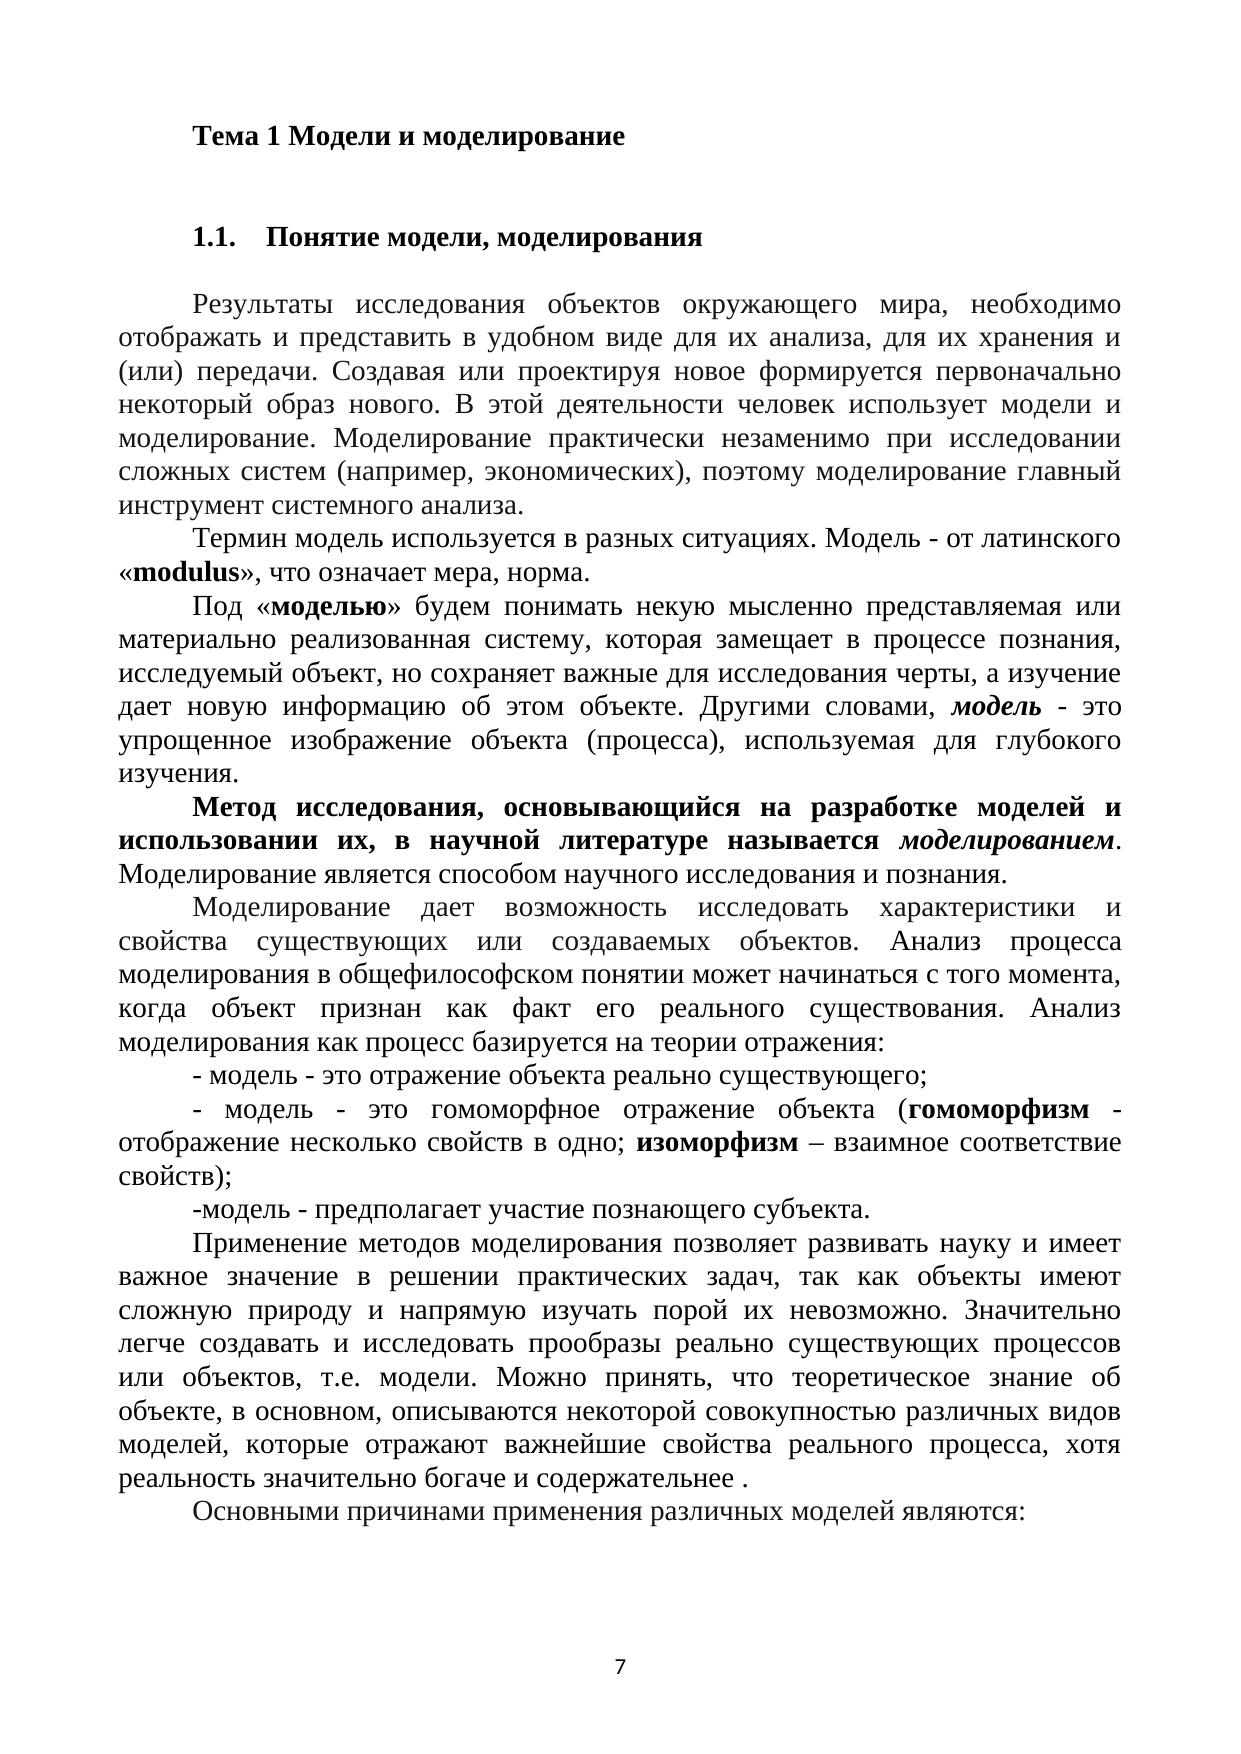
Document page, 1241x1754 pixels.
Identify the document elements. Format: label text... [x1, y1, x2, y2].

text Результаты исследования объектов окружающего мира, необходимо отображать и представить в удобном виде для их анализа, для их хранения и (или) передачи. Создавая или проектируя новое формируется первоначально некоторый образ нового. В этой деятельности человек использует модели и моделирование. Моделирование практически незаменимо при исследовании сложных систем (например, экономических), поэтому моделирование главный инструмент системного анализа. [118, 286, 1122, 521]
text Применение методов моделирования позволяет развивать науку и имеет важное значение в решении практических задач, так как объекты имеют сложную природу и напрямую изучать порой их невозможно. Значительно легче создавать и исследовать прообразы реально существующих процессов или объектов, т.е. модели. Можно принять, что теоретическое знание об объекте, в основном, описываются некоторой совокупностью различных видов моделей, которые отражают важнейшие свойства реального процесса, хотя реальность значительно богаче и содержательнее . [118, 1225, 1122, 1493]
text - модель - это отражение объекта реально существующего; [118, 1057, 1122, 1091]
text Тема 1 Модели и моделирование [118, 118, 1122, 152]
text Под «моделью» будем понимать некую мысленно представляемая или материально реализованная систему, которая замещает в процессе познания, исследуемый объект, но сохраняет важные для исследования черты, а изучение дает новую информацию об этом объекте. Другими словами, модель - это упрощенное изображение объекта (процесса), используемая для глубокого изучения. [118, 588, 1122, 789]
text Моделирование дает возможность исследовать характеристики и свойства существующих или создаваемых объектов. Анализ процесса моделирования в общефилософском понятии может начинаться с того момента, когда объект признан как факт его реального существования. Анализ моделирования как процесс базируется на теории отражения: [118, 889, 1122, 1057]
text Основными причинами применения различных моделей являются: [118, 1493, 1122, 1527]
text - модель - это гомоморфное отражение объекта (гомоморфизм - отображение несколько свойств в одно; изоморфизм – взаимное соответствие свойств); [118, 1091, 1122, 1191]
text Метод исследования, основывающийся на разработке моделей и использовании их, в научной литературе называется моделированием. Моделирование является способом научного исследования и познания. [118, 789, 1122, 889]
text Термин модель используется в разных ситуациях. Модель - от латинского «modulus», что означает мера, норма. [118, 521, 1122, 588]
list Понятие модели, моделирования [118, 219, 1122, 252]
text -модель - предполагает участие познающего субъекта. [118, 1191, 1122, 1225]
